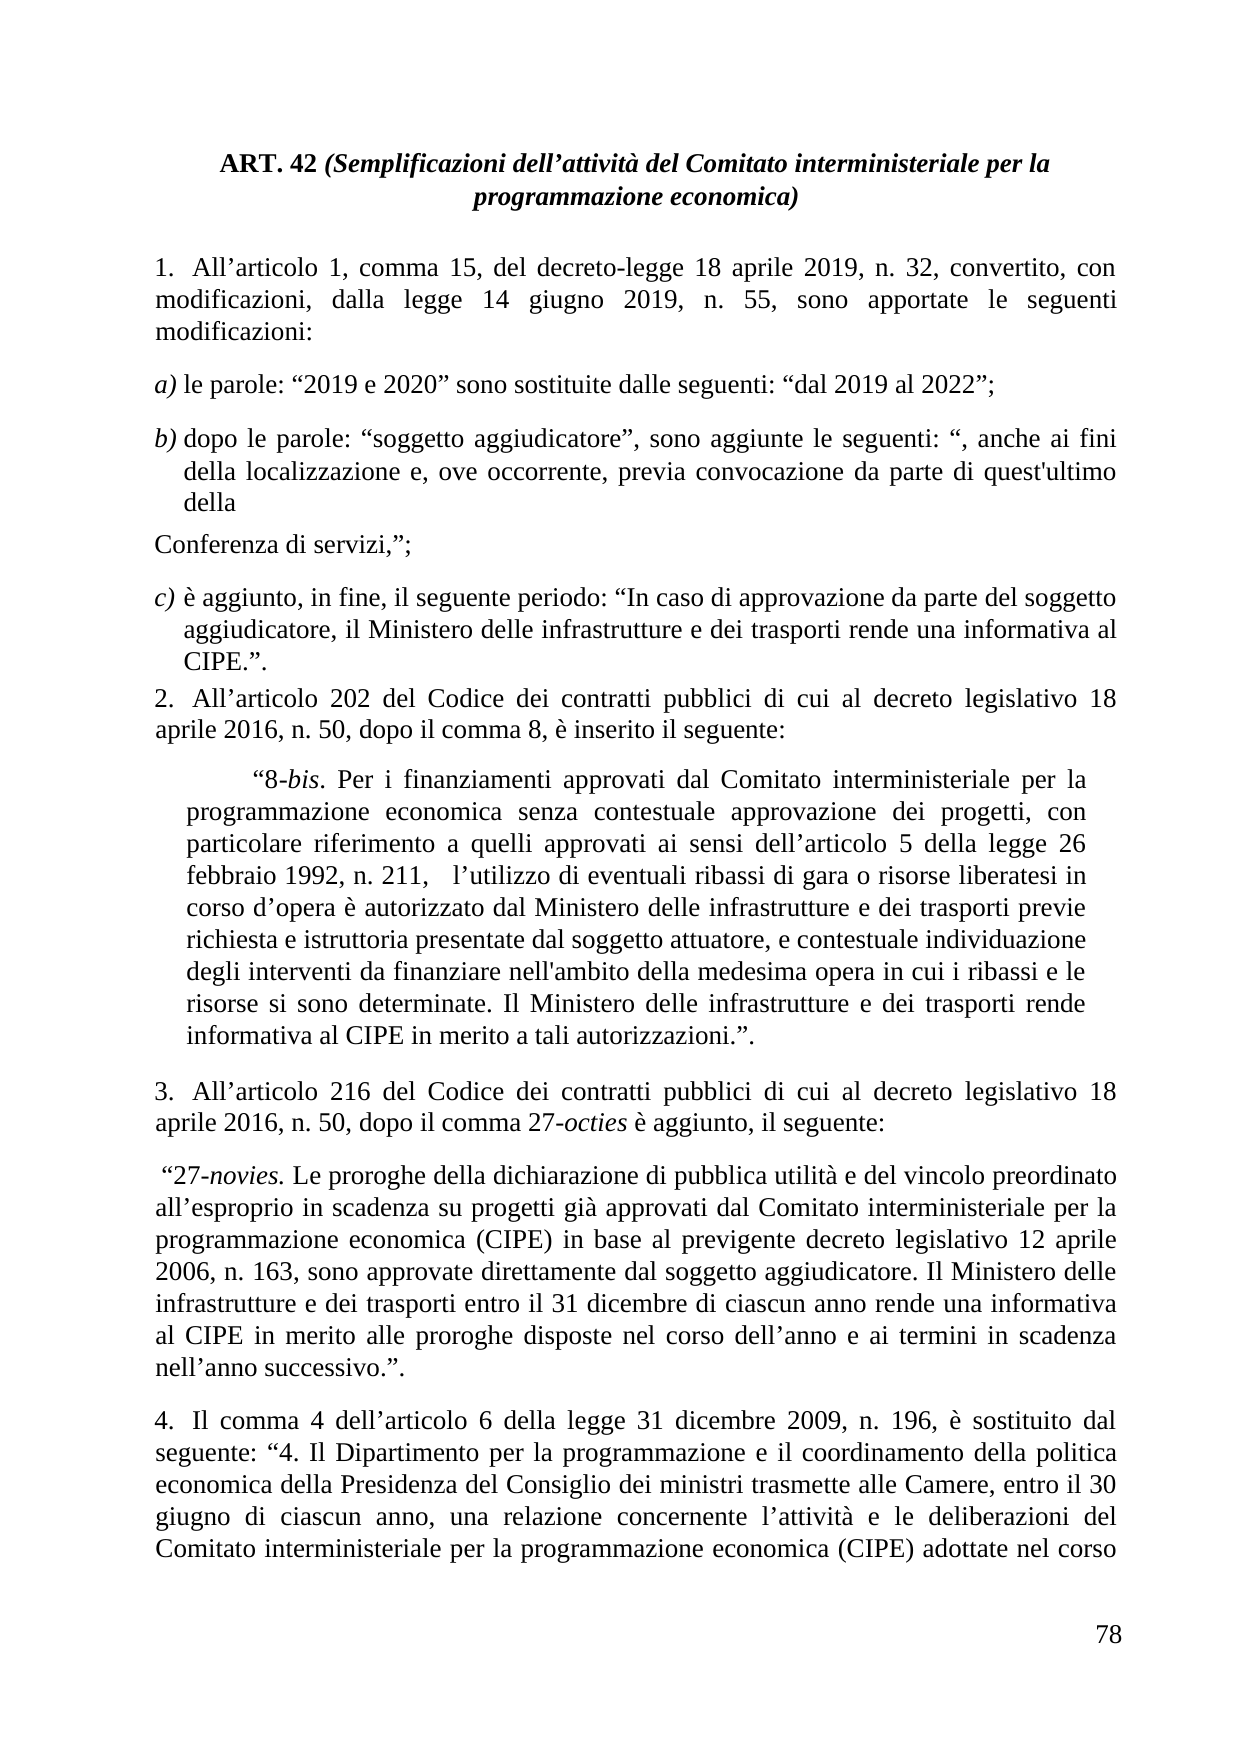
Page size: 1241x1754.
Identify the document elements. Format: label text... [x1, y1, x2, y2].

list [154, 1404, 1118, 1563]
text “8-bis. Per i finanziamenti approvati dal Comitato interministeriale per la programmazione economica senza contestuale approvazione dei progetti, con particolare riferimento a quelli approvati ai sensi dell’articolo 5 della legge 26 febbraio 1992, n. 211, l’utilizzo di eventuali ribassi di gara o risorse liberatesi in corso d’opera è autorizzato dal Ministero delle infrastrutture e dei trasporti previe richiesta e istruttoria presentate dal soggetto attuatore, e contestuale individuazione degli interventi da finanziare nell'ambito della medesima opera in cui i ribassi e le risorse si sono determinate. Il Ministero delle infrastrutture e dei trasporti rende informativa al CIPE in merito a tali autorizzazioni.”. [185, 763, 1088, 1050]
text Conferenza di servizi,”; [154, 528, 1118, 559]
list dopo le parole: “soggetto aggiudicatore”, sono aggiunte le seguenti: “, anche ai fini della localizzazione e, ove occorrente, previa convocazione da parte di quest'ultimo della [154, 423, 1118, 518]
list è aggiunto, in fine, il seguente periodo: “In caso di approvazione da parte del soggetto aggiudicatore, il Ministero delle infrastrutture e dei trasporti rende una informativa al CIPE.”. [154, 581, 1118, 676]
list All’articolo 202 del Codice dei contratti pubblici di cui al decreto legislativo 18 aprile 2016, n. 50, dopo il comma 8, è inserito il seguente: [154, 682, 1118, 745]
subtitle ART. 42 (Semplificazioni dell’attività del Comitato interministeriale per la programmazione economica) [196, 148, 1076, 211]
list All’articolo 216 del Codice dei contratti pubblici di cui al decreto legislativo 18 aprile 2016, n. 50, dopo il comma 27-octies è aggiunto, il seguente: [154, 1074, 1118, 1138]
list le parole: “2019 e 2020” sono sostituite dalle seguenti: “dal 2019 al 2022”; [154, 368, 1118, 399]
text “27-novies. Le proroghe della dichiarazione di pubblica utilità e del vincolo preordinato all’esproprio in scadenza su progetti già approvati dal Comitato interministeriale per la programmazione economica (CIPE) in base al previgente decreto legislativo 12 aprile 2006, n. 163, sono approvate direttamente dal soggetto aggiudicatore. Il Ministero delle infrastrutture e dei trasporti entro il 31 dicembre di ciascun anno rende una informativa al CIPE in merito alle proroghe disposte nel corso dell’anno e ai termini in scadenza nell’anno successivo.”. [154, 1159, 1118, 1382]
list All’articolo 1, comma 15, del decreto-legge 18 aprile 2019, n. 32, convertito, con modificazioni, dalla legge 14 giugno 2019, n. 55, sono apportate le seguenti modificazioni: [154, 251, 1118, 346]
